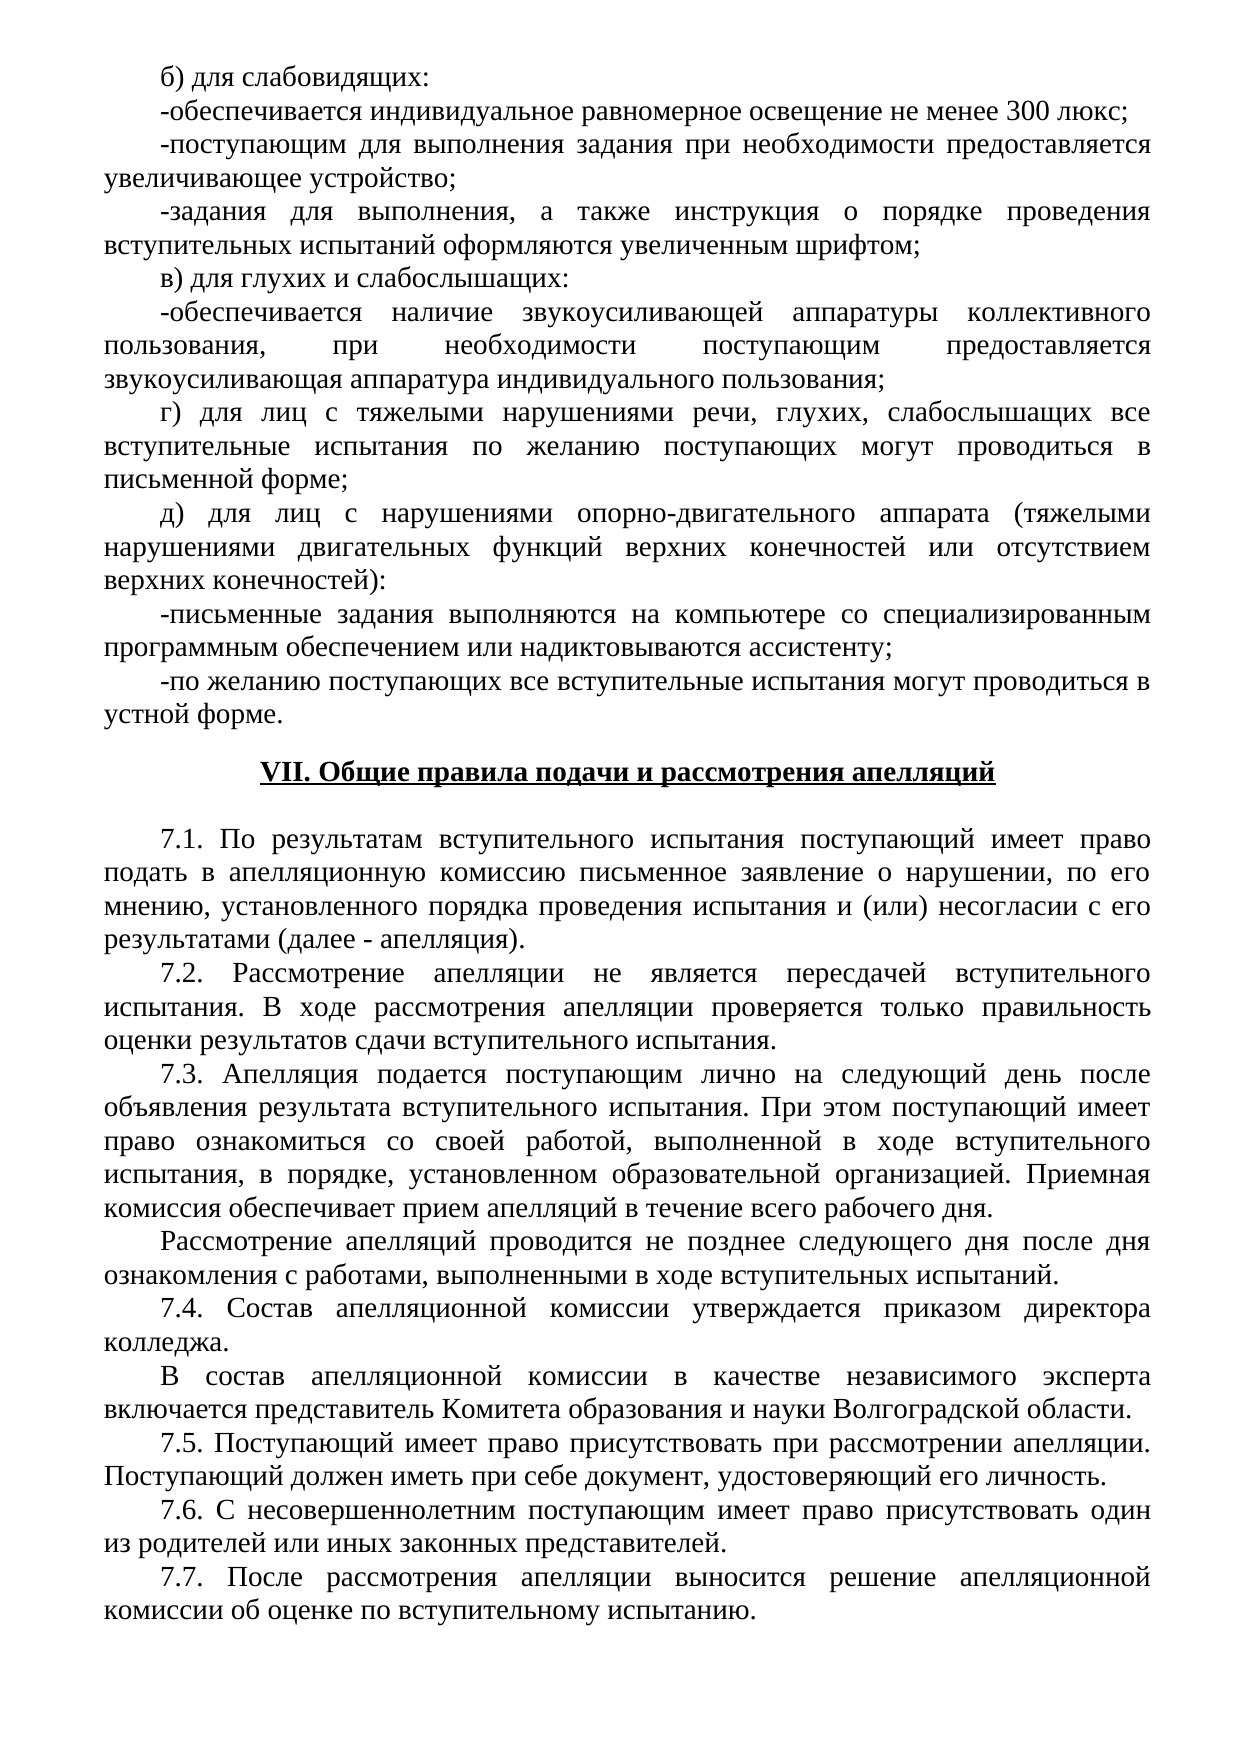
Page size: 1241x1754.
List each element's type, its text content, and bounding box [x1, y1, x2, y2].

text 7.4. Состав апелляционной комиссии утверждается приказом директора колледжа. [103, 1291, 1152, 1358]
text -обеспечивается индивидуальное равномерное освещение не менее 300 люкс; [103, 93, 1152, 126]
text 7.2. Рассмотрение апелляции не является пересдачей вступительного испытания. В ходе рассмотрения апелляции проверяется только правильность оценки результатов сдачи вступительного испытания. [103, 955, 1152, 1056]
text VII. Общие правила подачи и рассмотрения апелляций [103, 754, 1152, 787]
text 7.3. Апелляция подается поступающим лично на следующий день после объявления результата вступительного испытания. При этом поступающий имеет право ознакомиться со своей работой, выполненной в ходе вступительного испытания, в порядке, установленном образовательной организацией. Приемная комиссия обеспечивает прием апелляций в течение всего рабочего дня. [103, 1056, 1152, 1223]
text б) для слабовидящих: [103, 59, 1152, 93]
text 7.6. С несовершеннолетним поступающим имеет право присутствовать один из родителей или иных законных представителей. [103, 1492, 1152, 1559]
text -обеспечивается наличие звукоусиливающей аппаратуры коллективного пользования, при необходимости поступающим предоставляется звукоусиливающая аппаратура индивидуального пользования; [103, 294, 1152, 394]
text -по желанию поступающих все вступительные испытания могут проводиться в устной форме. [103, 663, 1152, 730]
text В состав апелляционной комиссии в качестве независимого эксперта включается представитель Комитета образования и науки Волгоградской области. [103, 1358, 1152, 1425]
text 7.5. Поступающий имеет право присутствовать при рассмотрении апелляции. Поступающий должен иметь при себе документ, удостоверяющий его личность. [103, 1425, 1152, 1492]
text -письменные задания выполняются на компьютере со специализированным программным обеспечением или надиктовываются ассистенту; [103, 596, 1152, 663]
text Рассмотрение апелляций проводится не позднее следующего дня после дня ознакомления с работами, выполненными в ходе вступительных испытаний. [103, 1223, 1152, 1291]
text д) для лиц с нарушениями опорно-двигательного аппарата (тяжелыми нарушениями двигательных функций верхних конечностей или отсутствием верхних конечностей): [103, 495, 1152, 596]
text 7.1. По результатам вступительного испытания поступающий имеет право подать в апелляционную комиссию письменное заявление о нарушении, по его мнению, установленного порядка проведения испытания и (или) несогласии с его результатами (далее - апелляция). [103, 821, 1152, 955]
text в) для глухих и слабослышащих: [103, 260, 1152, 294]
text 7.7. После рассмотрения апелляции выносится решение апелляционной комиссии об оценке по вступительному испытанию. [103, 1559, 1152, 1626]
text г) для лиц с тяжелыми нарушениями речи, глухих, слабослышащих все вступительные испытания по желанию поступающих могут проводиться в письменной форме; [103, 394, 1152, 495]
text -поступающим для выполнения задания при необходимости предоставляется увеличивающее устройство; [103, 126, 1152, 193]
text -задания для выполнения, а также инструкция о порядке проведения вступительных испытаний оформляются увеличенным шрифтом; [103, 193, 1152, 260]
